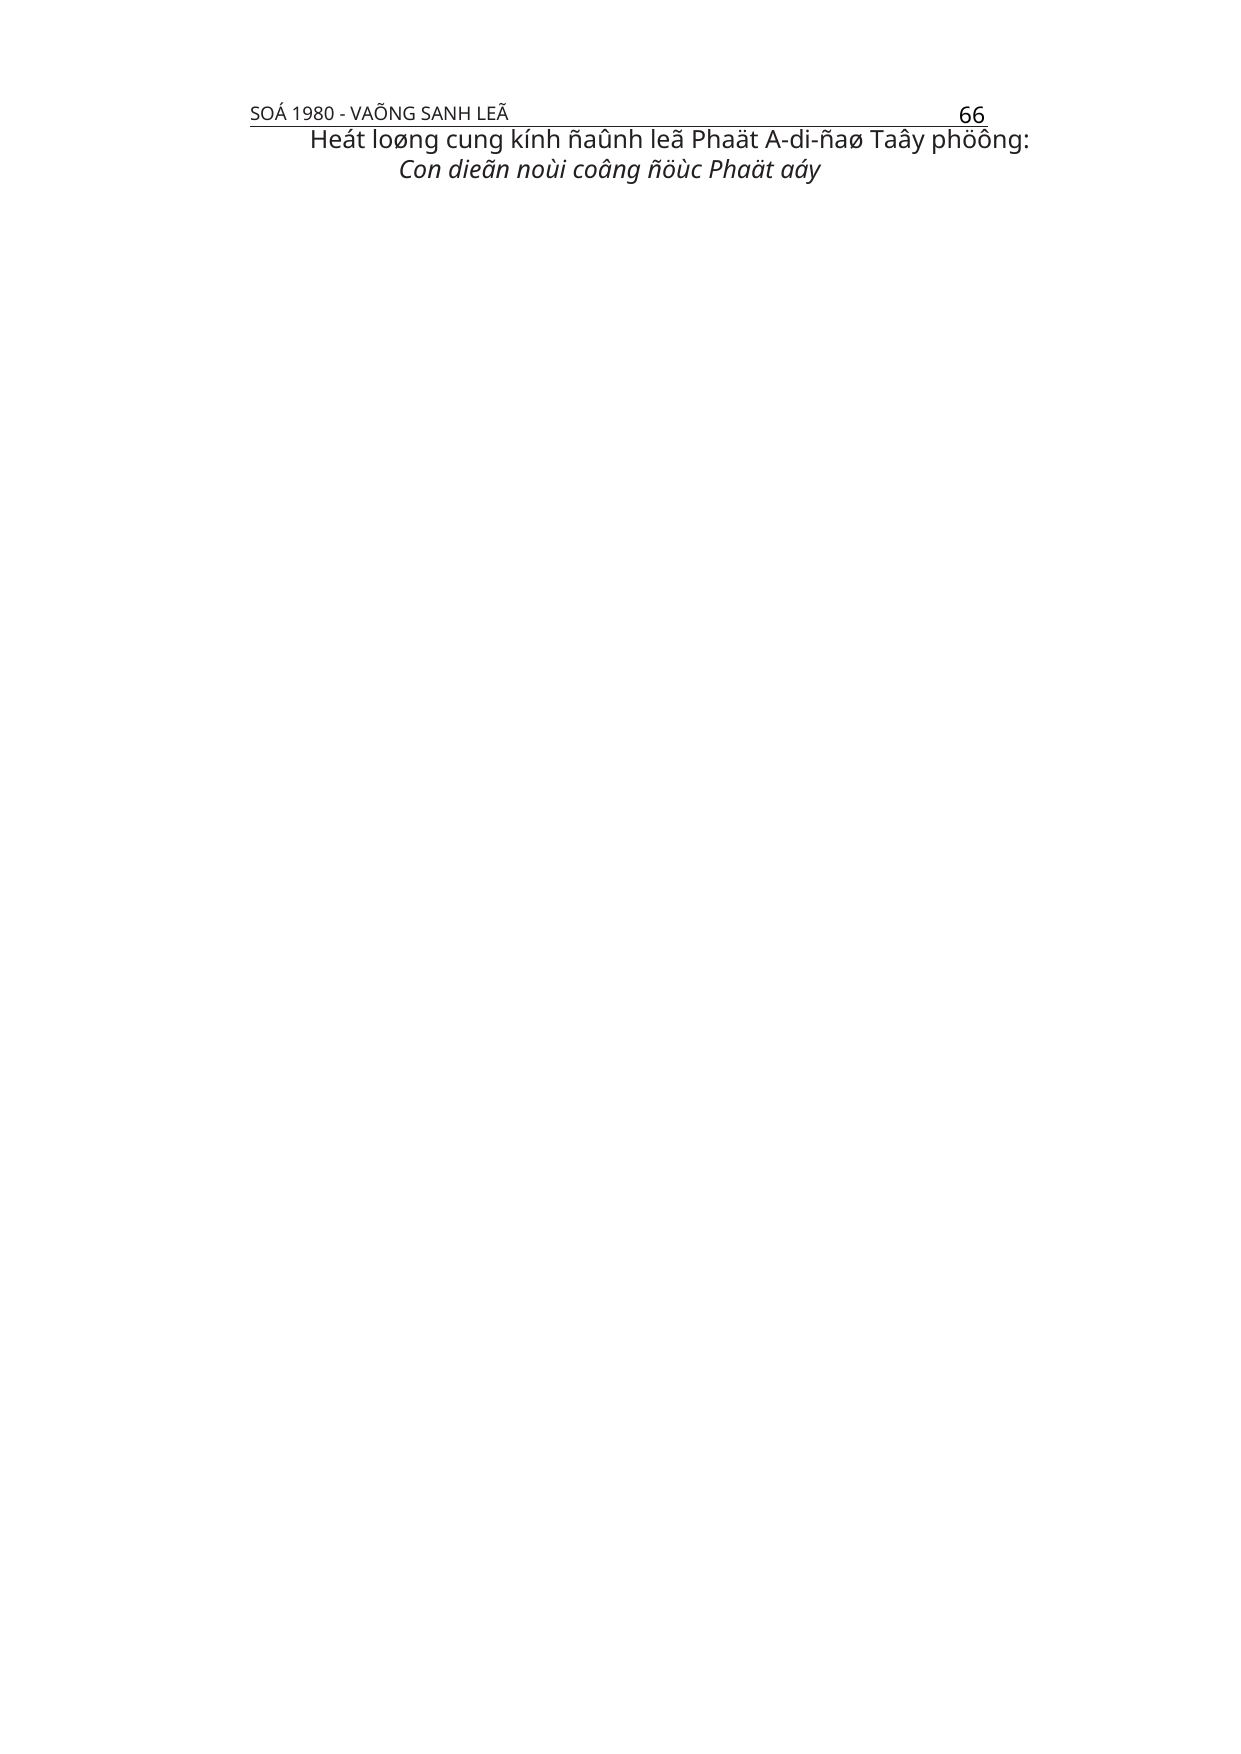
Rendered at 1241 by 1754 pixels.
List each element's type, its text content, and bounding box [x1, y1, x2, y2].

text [309, 125, 1092, 154]
text Con dieãn noùi coâng ñöùc Phaät aáy [398, 154, 1092, 185]
